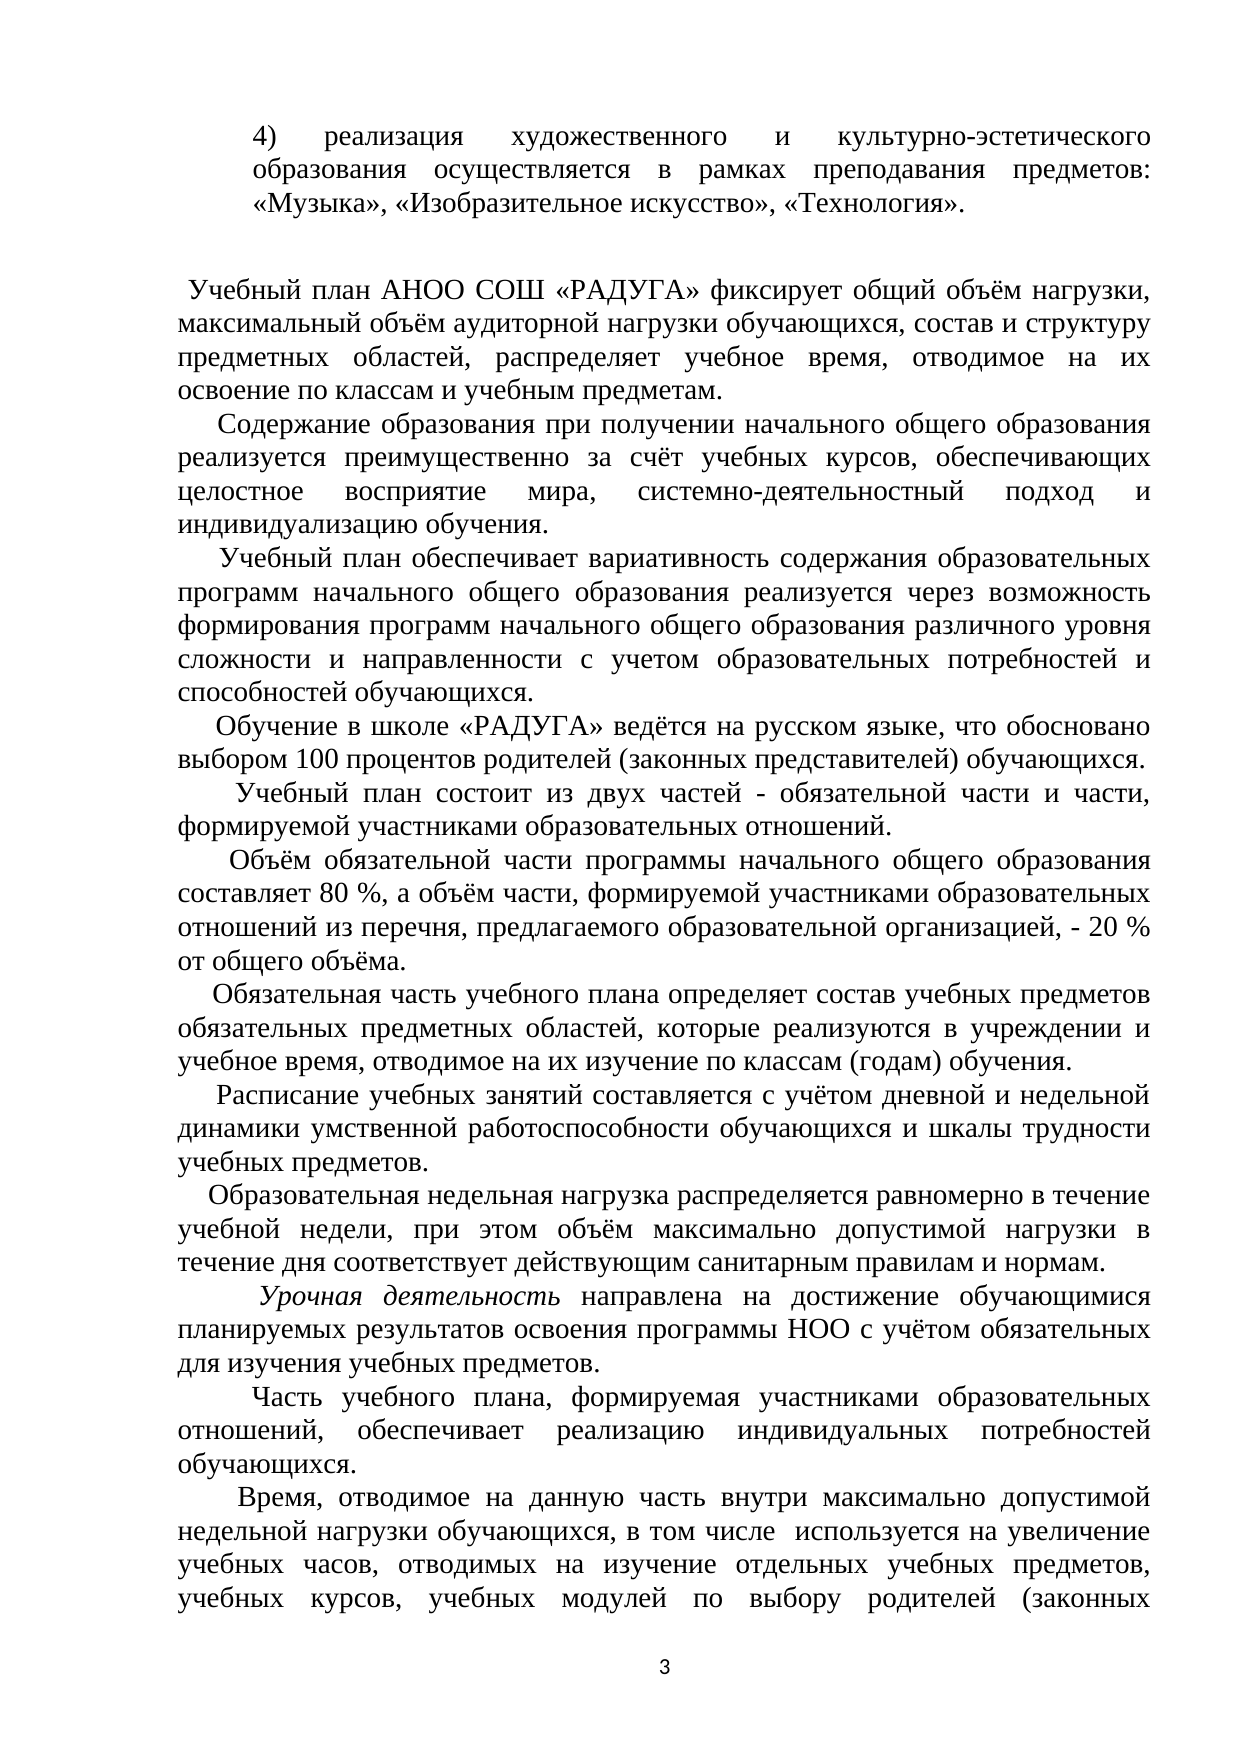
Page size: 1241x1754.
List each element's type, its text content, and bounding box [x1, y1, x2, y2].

text Обязательная часть учебного плана определяет состав учебных предметов обязательных предметных областей, которые реализуются в учреждении и учебное время, отводимое на их изучение по классам (годам) обучения. [177, 976, 1152, 1077]
text Учебный план состоит из двух частей - обязательной части и части, формируемой участниками образовательных отношений. [177, 775, 1152, 842]
text Урочная деятельность направлена на достижение обучающимися планируемых результатов освоения программы НОО с учётом обязательных для изучения учебных предметов. [177, 1278, 1152, 1379]
text Объём обязательной части программы начального общего образования составляет 80 %, а объём части, формируемой участниками образовательных отношений из перечня, предлагаемого образовательной организацией, - 20 % от общего объёма. [177, 842, 1152, 976]
text Учебный план обеспечивает вариативность содержания образовательных программ начального общего образования реализуется через возможность формирования программ начального общего образования различного уровня сложности и направленности с учетом образовательных потребностей и способностей обучающихся. [177, 540, 1152, 708]
text Учебный план АНОО СОШ «РАДУГА» фиксирует общий объём нагрузки, максимальный объём аудиторной нагрузки обучающихся, состав и структуру предметных областей, распределяет учебное время, отводимое на их освоение по классам и учебным предметам. [177, 272, 1152, 406]
text Часть учебного плана, формируемая участниками образовательных отношений, обеспечивает реализацию индивидуальных потребностей обучающихся. [177, 1379, 1152, 1479]
text Расписание учебных занятий составляется с учётом дневной и недельной динамики умственной работоспособности обучающихся и шкалы трудности учебных предметов. [177, 1077, 1152, 1177]
text Обучение в школе «РАДУГА» ведётся на русском языке, что обосновано выбором 100 процентов родителей (законных представителей) обучающихся. [177, 708, 1152, 775]
text Содержание образования при получении начального общего образования реализуется преимущественно за счёт учебных курсов, обеспечивающих целостное восприятие мира, системно-деятельностный подход и индивидуализацию обучения. [177, 406, 1152, 540]
list 4) реализация художественного и культурно-эстетического образования осуществляется в рамках преподавания предметов: «Музыка», «Изобразительное искусство», «Технология». [252, 118, 1152, 219]
text Образовательная недельная нагрузка распределяется равномерно в течение учебной недели, при этом объём максимально допустимой нагрузки в течение дня соответствует действующим санитарным правилам и нормам. [177, 1177, 1152, 1278]
